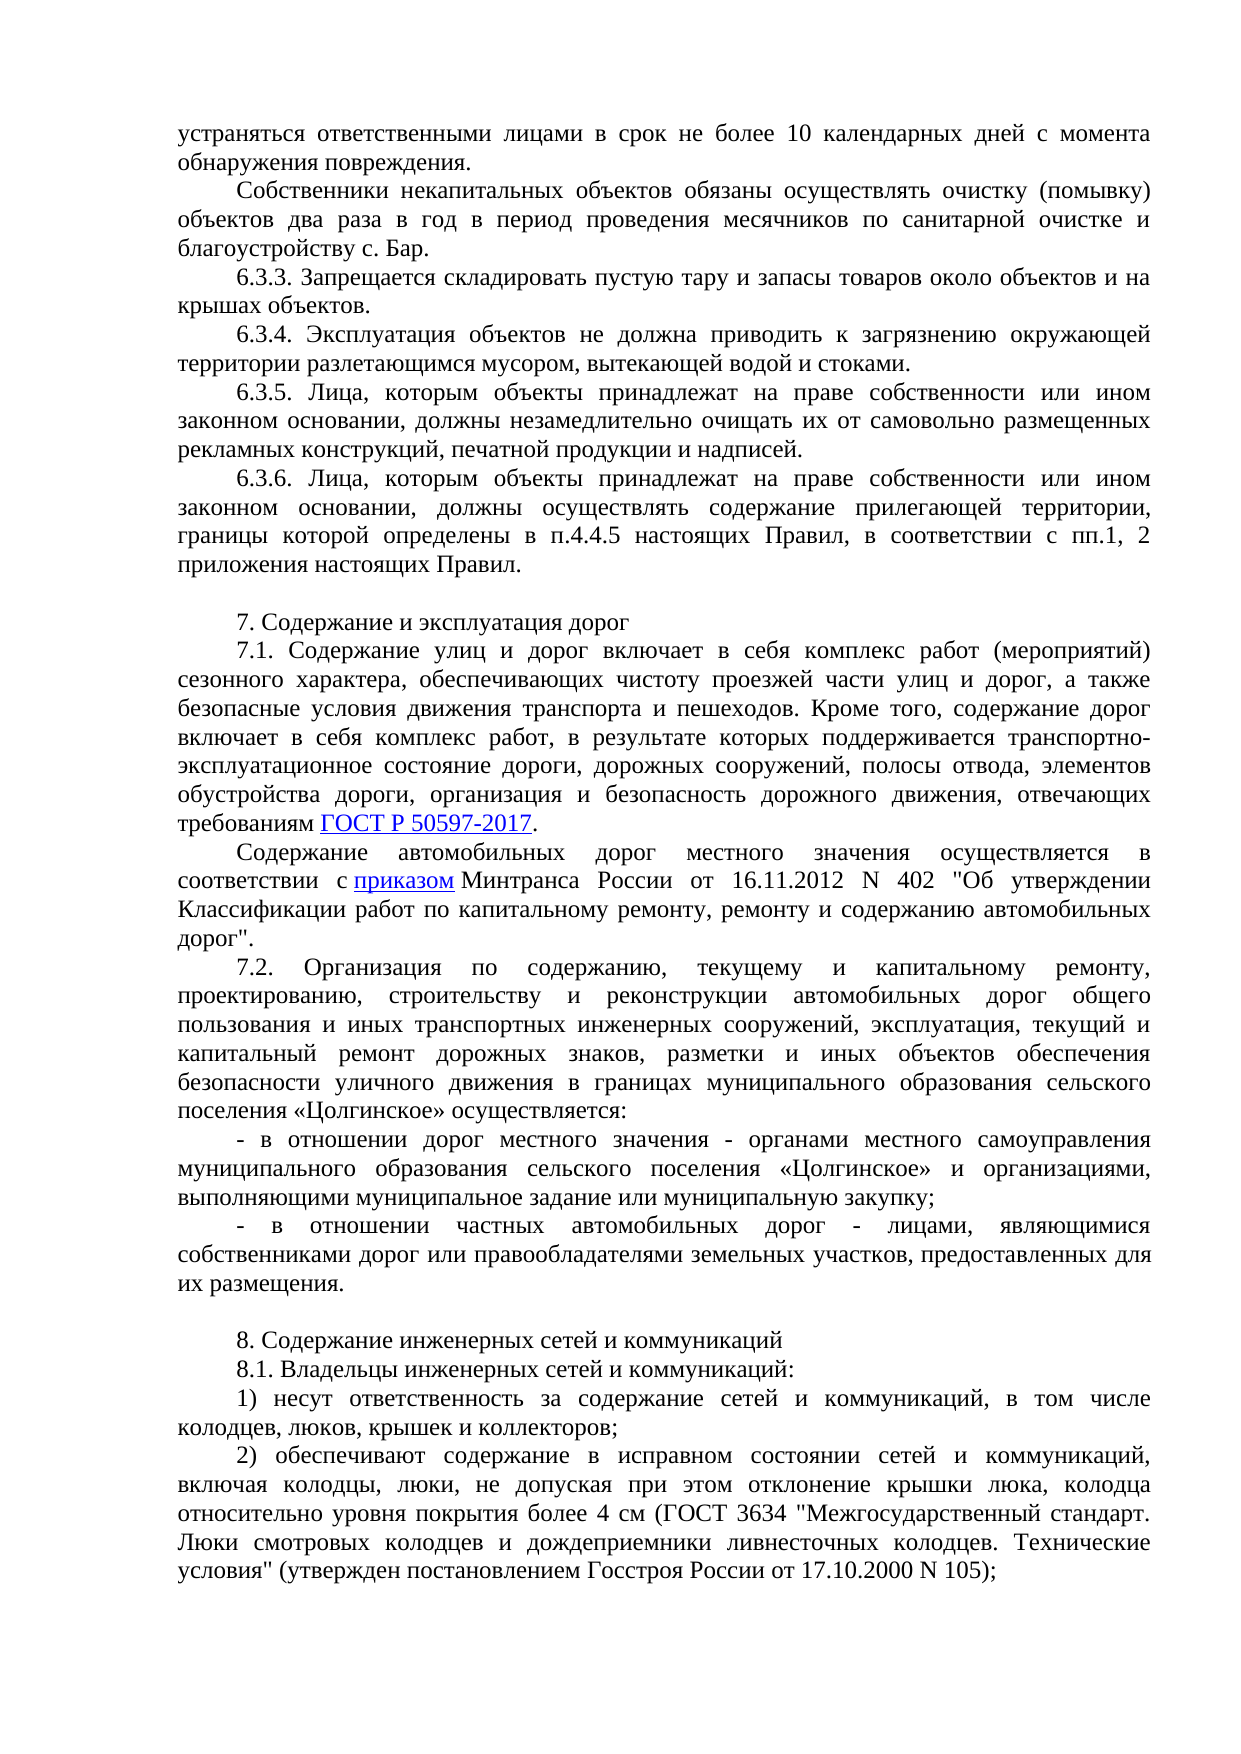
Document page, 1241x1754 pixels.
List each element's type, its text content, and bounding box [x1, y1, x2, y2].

text 1) несут ответственность за содержание сетей и коммуникаций, в том числе колодцев, люков, крышек и коллекторов; [177, 1383, 1152, 1441]
text - в отношении дорог местного значения - органами местного самоуправления муниципального образования сельского поселения «Цолгинское» и организациями, выполняющими муниципальное задание или муниципальную закупку; [177, 1124, 1152, 1211]
text Содержание автомобильных дорог местного значения осуществляется в соответствии с приказом Минтранса России от 16.11.2012 N 402 "Об утверждении Классификации работ по капитальному ремонту, ремонту и содержанию автомобильных дорог". [177, 837, 1152, 952]
text 6.3.6. Лица, которым объекты принадлежат на праве собственности или ином законном основании, должны осуществлять содержание прилегающей территории, границы которой определены в п.4.4.5 настоящих Правил, в соответствии с пп.1, 2 приложения настоящих Правил. [177, 463, 1152, 578]
text 7.2. Организация по содержанию, текущему и капитальному ремонту, проектированию, строительству и реконструкции автомобильных дорог общего пользования и иных транспортных инженерных сооружений, эксплуатация, текущий и капитальный ремонт дорожных знаков, разметки и иных объектов обеспечения безопасности уличного движения в границах муниципального образования сельского поселения «Цолгинское» осуществляется: [177, 952, 1152, 1124]
text 6.3.3. Запрещается складировать пустую тару и запасы товаров около объектов и на крышах объектов. [177, 262, 1152, 319]
text 6.3.5. Лица, которым объекты принадлежат на праве собственности или ином законном основании, должны незамедлительно очищать их от самовольно размещенных рекламных конструкций, печатной продукции и надписей. [177, 377, 1152, 463]
text 2) обеспечивают содержание в исправном состоянии сетей и коммуникаций, включая колодцы, люки, не допуская при этом отклонение крышки люка, колодца относительно уровня покрытия более 4 см (ГОСТ 3634 "Межгосударственный стандарт. Люки смотровых колодцев и дождеприемники ливнесточных колодцев. Технические условия" (утвержден постановлением Госстроя России от 17.10.2000 N 105); [177, 1441, 1152, 1584]
text 8. Содержание инженерных сетей и коммуникаций [177, 1326, 1152, 1354]
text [177, 118, 1152, 176]
text 8.1. Владельцы инженерных сетей и коммуникаций: [177, 1354, 1152, 1383]
text Собственники некапитальных объектов обязаны осуществлять очистку (помывку) объектов два раза в год в период проведения месячников по санитарной очистке и благоустройству с. Бар. [177, 176, 1152, 262]
text 6.3.4. Эксплуатация объектов не должна приводить к загрязнению окружающей территории разлетающимся мусором, вытекающей водой и стоками. [177, 319, 1152, 377]
text 7. Содержание и эксплуатация дорог [177, 607, 1152, 636]
text - в отношении частных автомобильных дорог - лицами, являющимися собственниками дорог или правообладателями земельных участков, предоставленных для их размещения. [177, 1211, 1152, 1297]
text 7.1. Содержание улиц и дорог включает в себя комплекс работ (мероприятий) сезонного характера, обеспечивающих чистоту проезжей части улиц и дорог, а также безопасные условия движения транспорта и пешеходов. Кроме того, содержание дорог включает в себя комплекс работ, в результате которых поддерживается транспортно-эксплуатационное состояние дороги, дорожных сооружений, полосы отвода, элементов обустройства дороги, организация и безопасность дорожного движения, отвечающих требованиям ГОСТ Р 50597-2017. [177, 636, 1152, 837]
